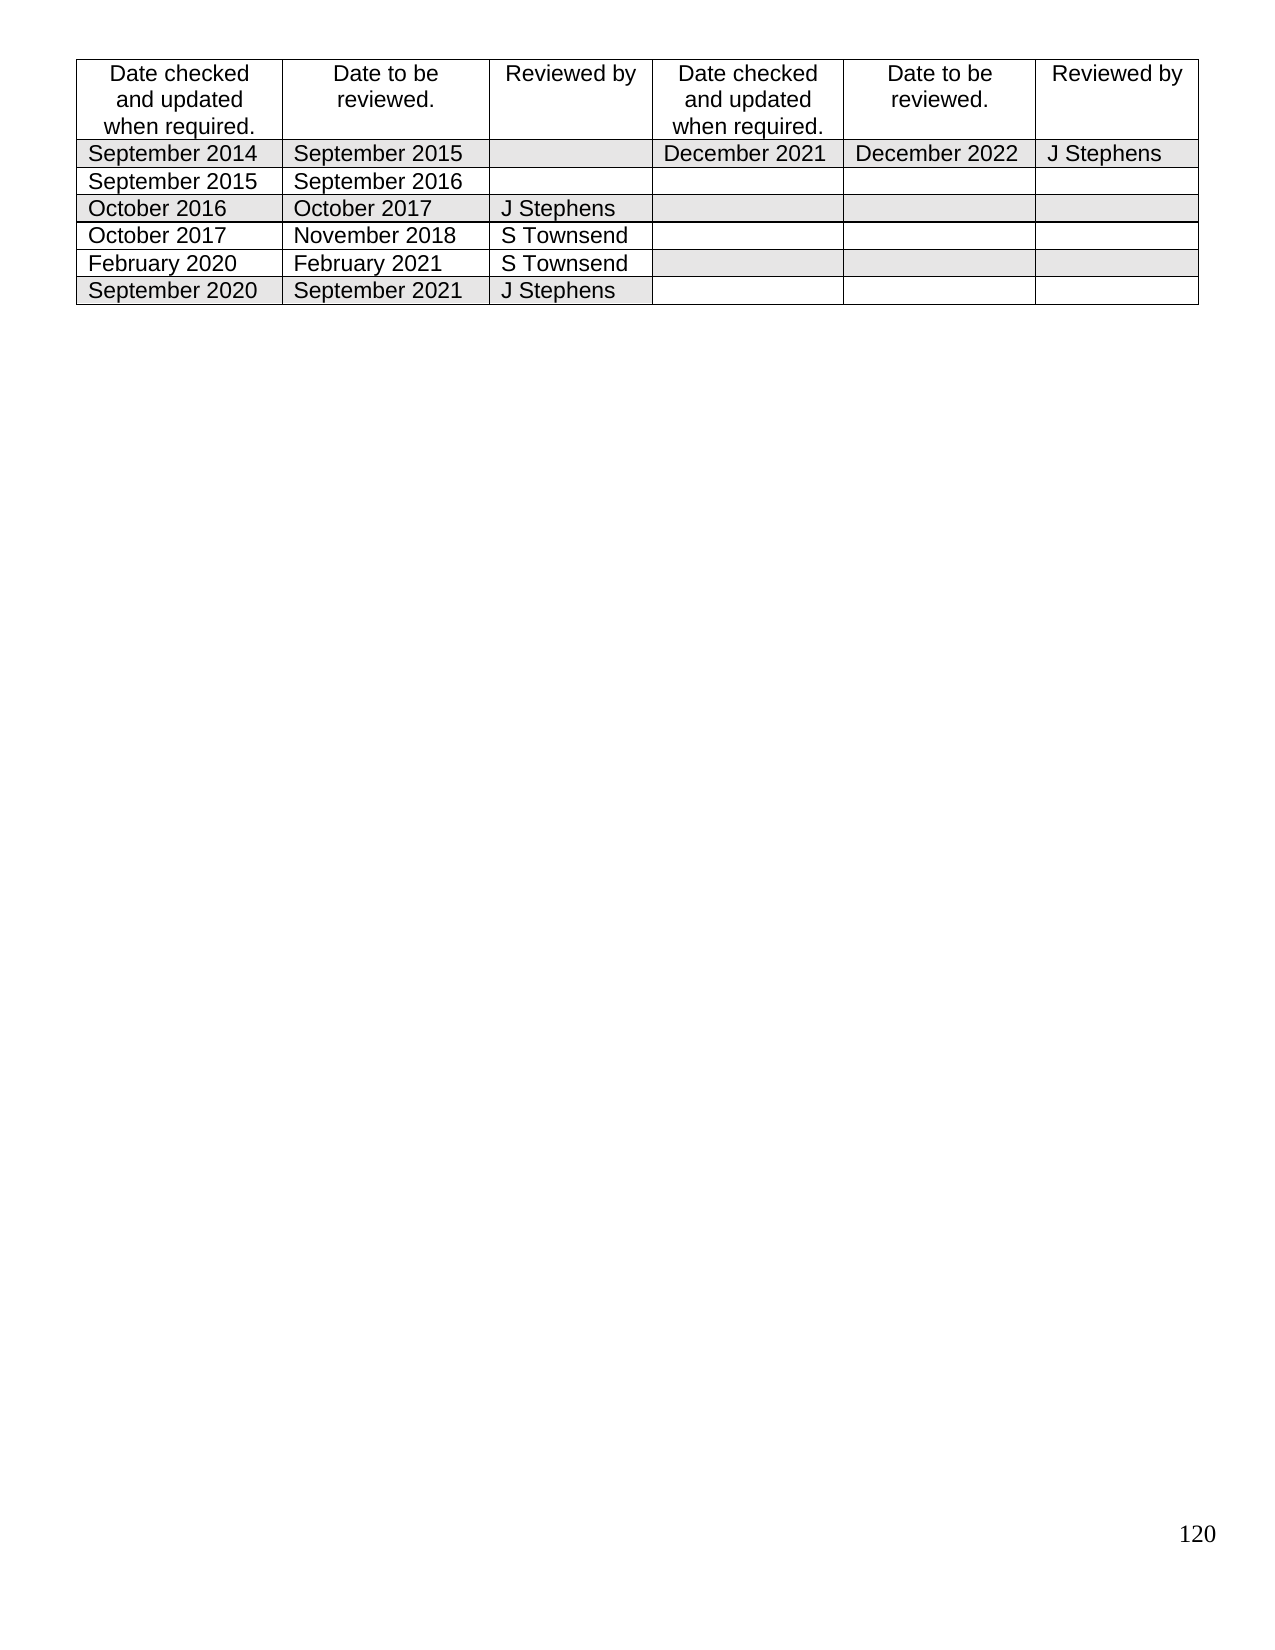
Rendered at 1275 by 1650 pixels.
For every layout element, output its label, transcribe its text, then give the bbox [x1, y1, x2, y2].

table_cell [653, 195, 843, 221]
table_cell September 2015 [77, 168, 282, 194]
table_cell [653, 277, 843, 303]
table_cell [1036, 277, 1198, 303]
table_header Reviewed by [1036, 60, 1198, 139]
table_cell February 2021 [283, 250, 489, 276]
table_cell [653, 250, 843, 276]
table_cell S Townsend [490, 250, 652, 276]
table_cell February 2020 [77, 250, 282, 276]
table_cell [490, 140, 652, 167]
table_cell J Stephens [490, 195, 652, 221]
table_cell September 2014 [77, 140, 282, 167]
table_cell [653, 223, 843, 249]
table_header Date checked and updated when required. [77, 60, 282, 139]
table_cell December 2022 [844, 140, 1035, 167]
table_cell J Stephens [1036, 140, 1198, 167]
table_cell December 2021 [653, 140, 843, 167]
table_header Reviewed by [490, 60, 652, 139]
table_cell September 2016 [283, 168, 489, 194]
table_cell [844, 223, 1035, 249]
table_cell [1036, 250, 1198, 276]
table_cell J Stephens [490, 277, 652, 303]
table_cell September 2020 [77, 277, 282, 303]
table_cell [653, 168, 843, 194]
table_header Date checked and updated when required. [653, 60, 843, 139]
table_cell [1036, 223, 1198, 249]
table_cell [1036, 168, 1198, 194]
table_cell [844, 250, 1035, 276]
table_cell [1036, 195, 1198, 221]
table_cell November 2018 [283, 223, 489, 249]
table_cell September 2021 [283, 277, 489, 303]
table_cell S Townsend [490, 223, 652, 249]
table_cell [844, 168, 1035, 194]
table_cell [490, 168, 652, 194]
table_cell [844, 277, 1035, 303]
table_cell October 2016 [77, 195, 282, 221]
table_cell [844, 195, 1035, 221]
table_cell September 2015 [283, 140, 489, 167]
table_cell October 2017 [77, 223, 282, 249]
table_header Date to be reviewed. [844, 60, 1035, 139]
table_cell October 2017 [283, 195, 489, 221]
table_header Date to be reviewed. [283, 60, 489, 139]
